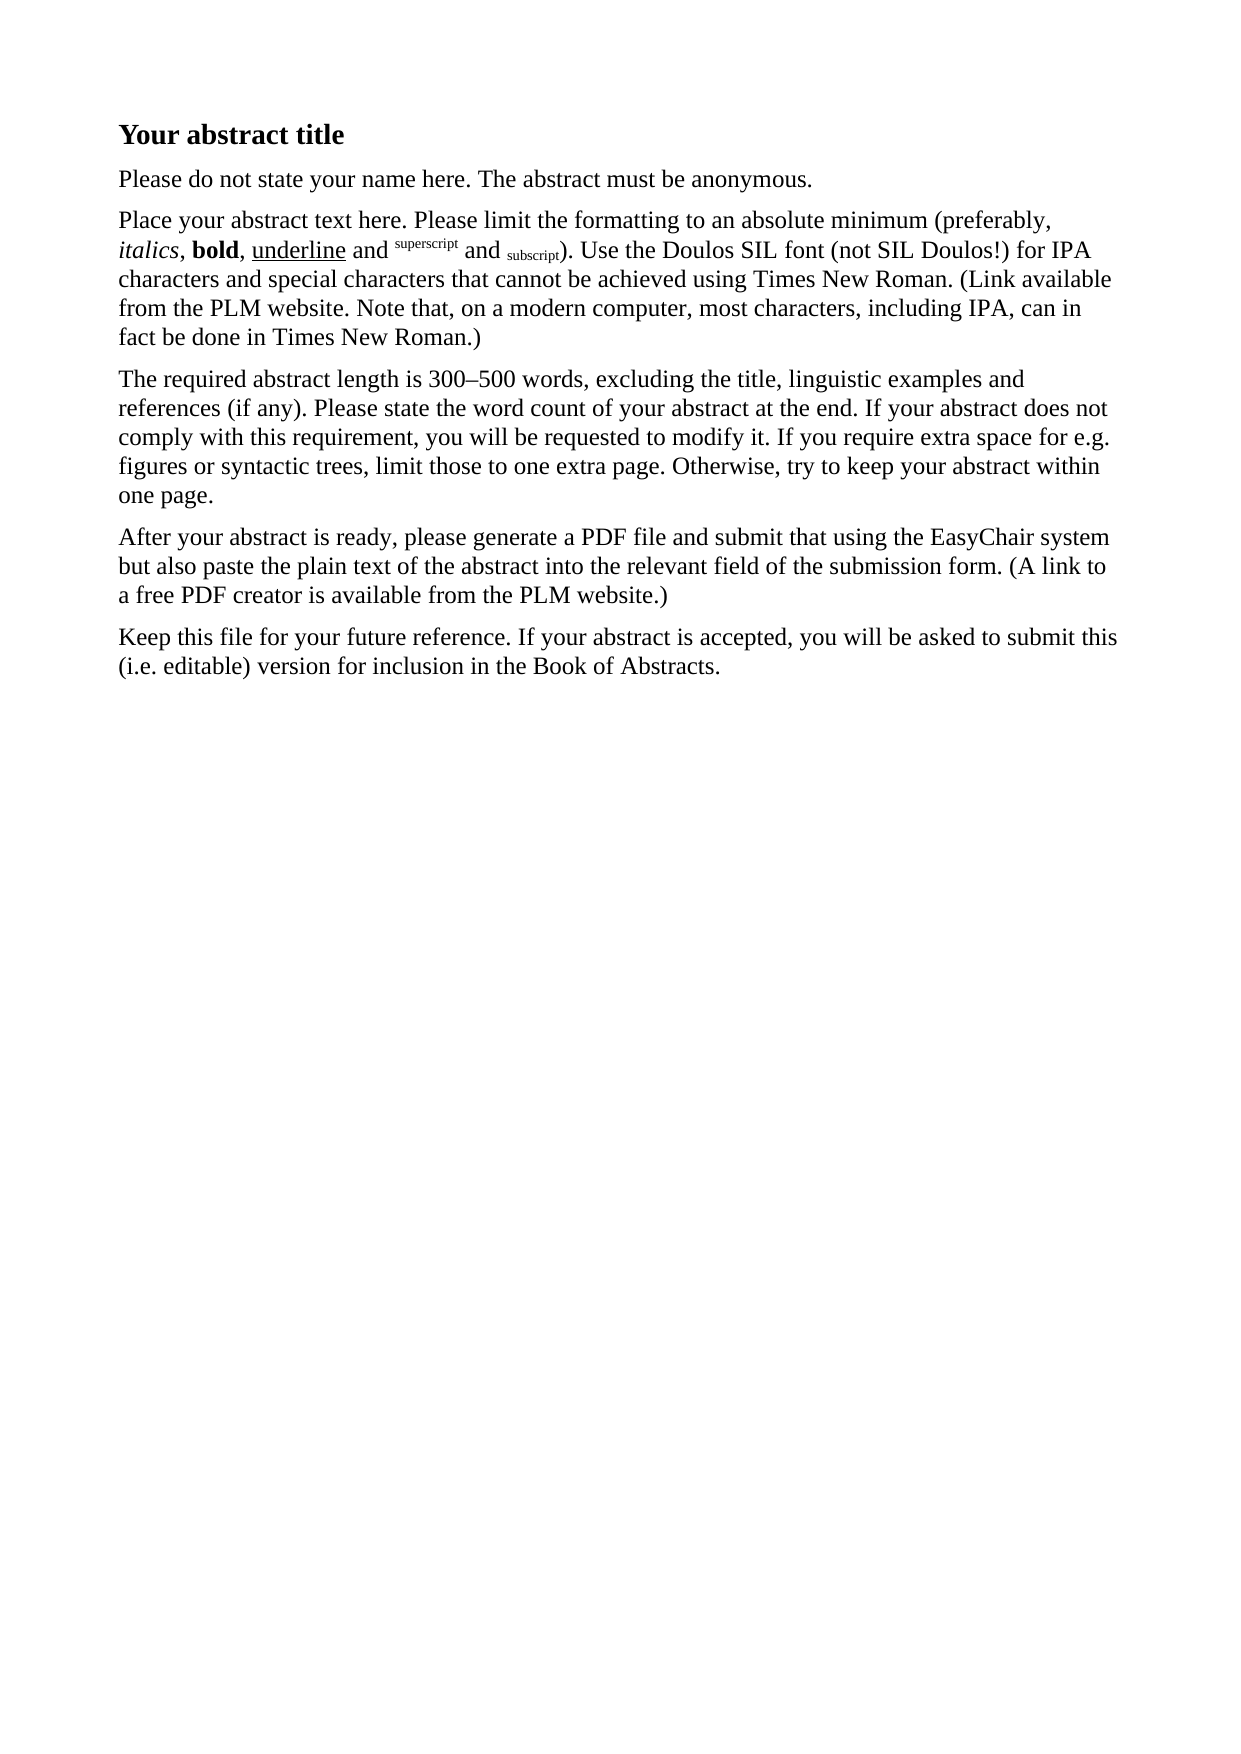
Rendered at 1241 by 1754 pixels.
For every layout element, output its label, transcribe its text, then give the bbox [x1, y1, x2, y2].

text The required abstract length is 300–500 words, excluding the title, linguistic examples and references (if any). Please state the word count of your abstract at the end. If your abstract does not comply with this requirement, you will be requested to modify it. If you require extra space for e.g. figures or syntactic trees, limit those to one extra page. Otherwise, try to keep your abstract within one page. [118, 364, 1122, 510]
text Place your abstract text here. Please limit the formatting to an absolute minimum (preferably, italics, bold, underline and superscript and subscript). Use the Doulos SIL font (not SIL Doulos!) for IPA characters and special characters that cannot be achieved using Times New Roman. (Link available from the PLM website. Note that, on a modern computer, most characters, including IPA, can in fact be done in Times New Roman.) [118, 206, 1122, 351]
text After your abstract is ready, please generate a PDF file and submit that using the EasyChair system but also paste the plain text of the abstract into the relevant field of the submission form. (A link to a free PDF creator is available from the PLM website.) [118, 522, 1122, 610]
subtitle Your abstract title [118, 118, 1122, 151]
text Keep this file for your future reference. If your abstract is accepted, you will be asked to submit this (i.e. editable) version for inclusion in the Book of Abstracts. [118, 622, 1122, 681]
text Please do not state your name here. The abstract must be anonymous. [118, 164, 1122, 193]
